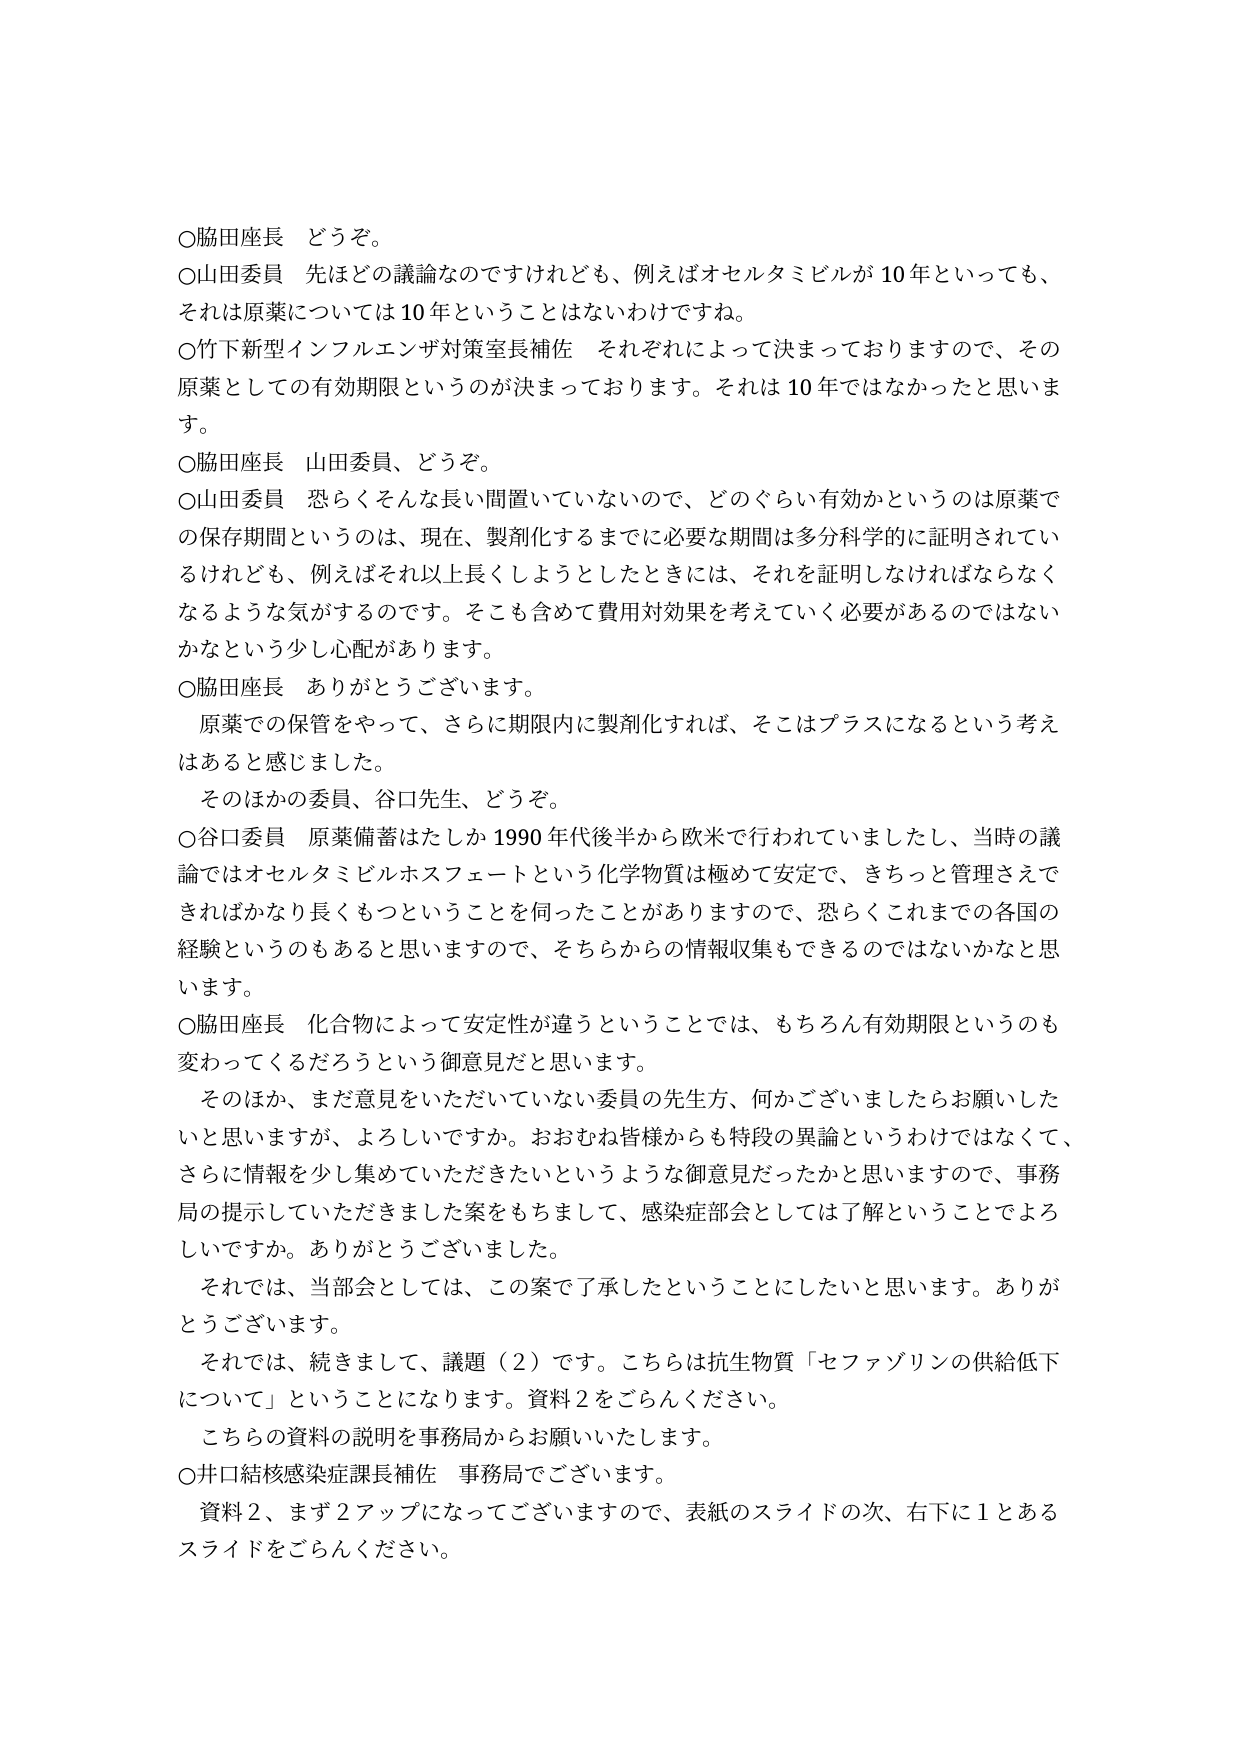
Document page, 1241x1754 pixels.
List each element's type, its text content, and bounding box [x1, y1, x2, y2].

text こちらの資料の説明を事務局からお願いいたします。 [177, 1417, 1063, 1454]
text ○山田委員 恐らくそんな長い間置いていないので、どのぐらい有効かというのは原薬での保存期間というのは、現在、製剤化するまでに必要な期間は多分科学的に証明されているけれども、例えばそれ以上長くしようとしたときには、それを証明しなければならなくなるような気がするのです。そこも含めて費用対効果を考えていく必要があるのではないかなという少し心配があります。 [177, 479, 1063, 667]
text ○竹下新型インフルエンザ対策室長補佐 それぞれによって決まっておりますので、その原薬としての有効期限というのが決まっております。それは10年ではなかったと思います。 [177, 329, 1063, 442]
text ○脇田座長 化合物によって安定性が違うということでは、もちろん有効期限というのも変わってくるだろうという御意見だと思います。 [177, 1004, 1063, 1079]
text ○井口結核感染症課長補佐 事務局でございます。 [177, 1454, 1063, 1492]
text 原薬での保管をやって、さらに期限内に製剤化すれば、そこはプラスになるという考えはあると感じました。 [177, 704, 1063, 779]
text そのほか、まだ意見をいただいていない委員の先生方、何かございましたらお願いしたいと思いますが、よろしいですか。おおむね皆様からも特段の異論というわけではなくて、さらに情報を少し集めていただきたいというような御意見だったかと思いますので、事務局の提示していただきました案をもちまして、感染症部会としては了解ということでよろしいですか。ありがとうございました。 [177, 1079, 1063, 1267]
text そのほかの委員、谷口先生、どうぞ。 [177, 779, 1063, 817]
text それでは、続きまして、議題（２）です。こちらは抗生物質「セファゾリンの供給低下について」ということになります。資料２をごらんください。 [177, 1342, 1063, 1417]
text 資料２、まず２アップになってございますので、表紙のスライドの次、右下に１とあるスライドをごらんください。 [177, 1492, 1063, 1567]
text ○脇田座長 ありがとうございます。 [177, 667, 1063, 704]
text ○山田委員 先ほどの議論なのですけれども、例えばオセルタミビルが10年といっても、それは原薬については10年ということはないわけですね。 [177, 254, 1063, 329]
text それでは、当部会としては、この案で了承したということにしたいと思います。ありがとうございます。 [177, 1267, 1063, 1342]
text ○脇田座長 山田委員、どうぞ。 [177, 442, 1063, 479]
text ○谷口委員 原薬備蓄はたしか1990年代後半から欧米で行われていましたし、当時の議論ではオセルタミビルホスフェートという化学物質は極めて安定で、きちっと管理さえできればかなり長くもつということを伺ったことがありますので、恐らくこれまでの各国の経験というのもあると思いますので、そちらからの情報収集もできるのではないかなと思います。 [177, 817, 1063, 1004]
text ○脇田座長 どうぞ。 [177, 217, 1063, 254]
